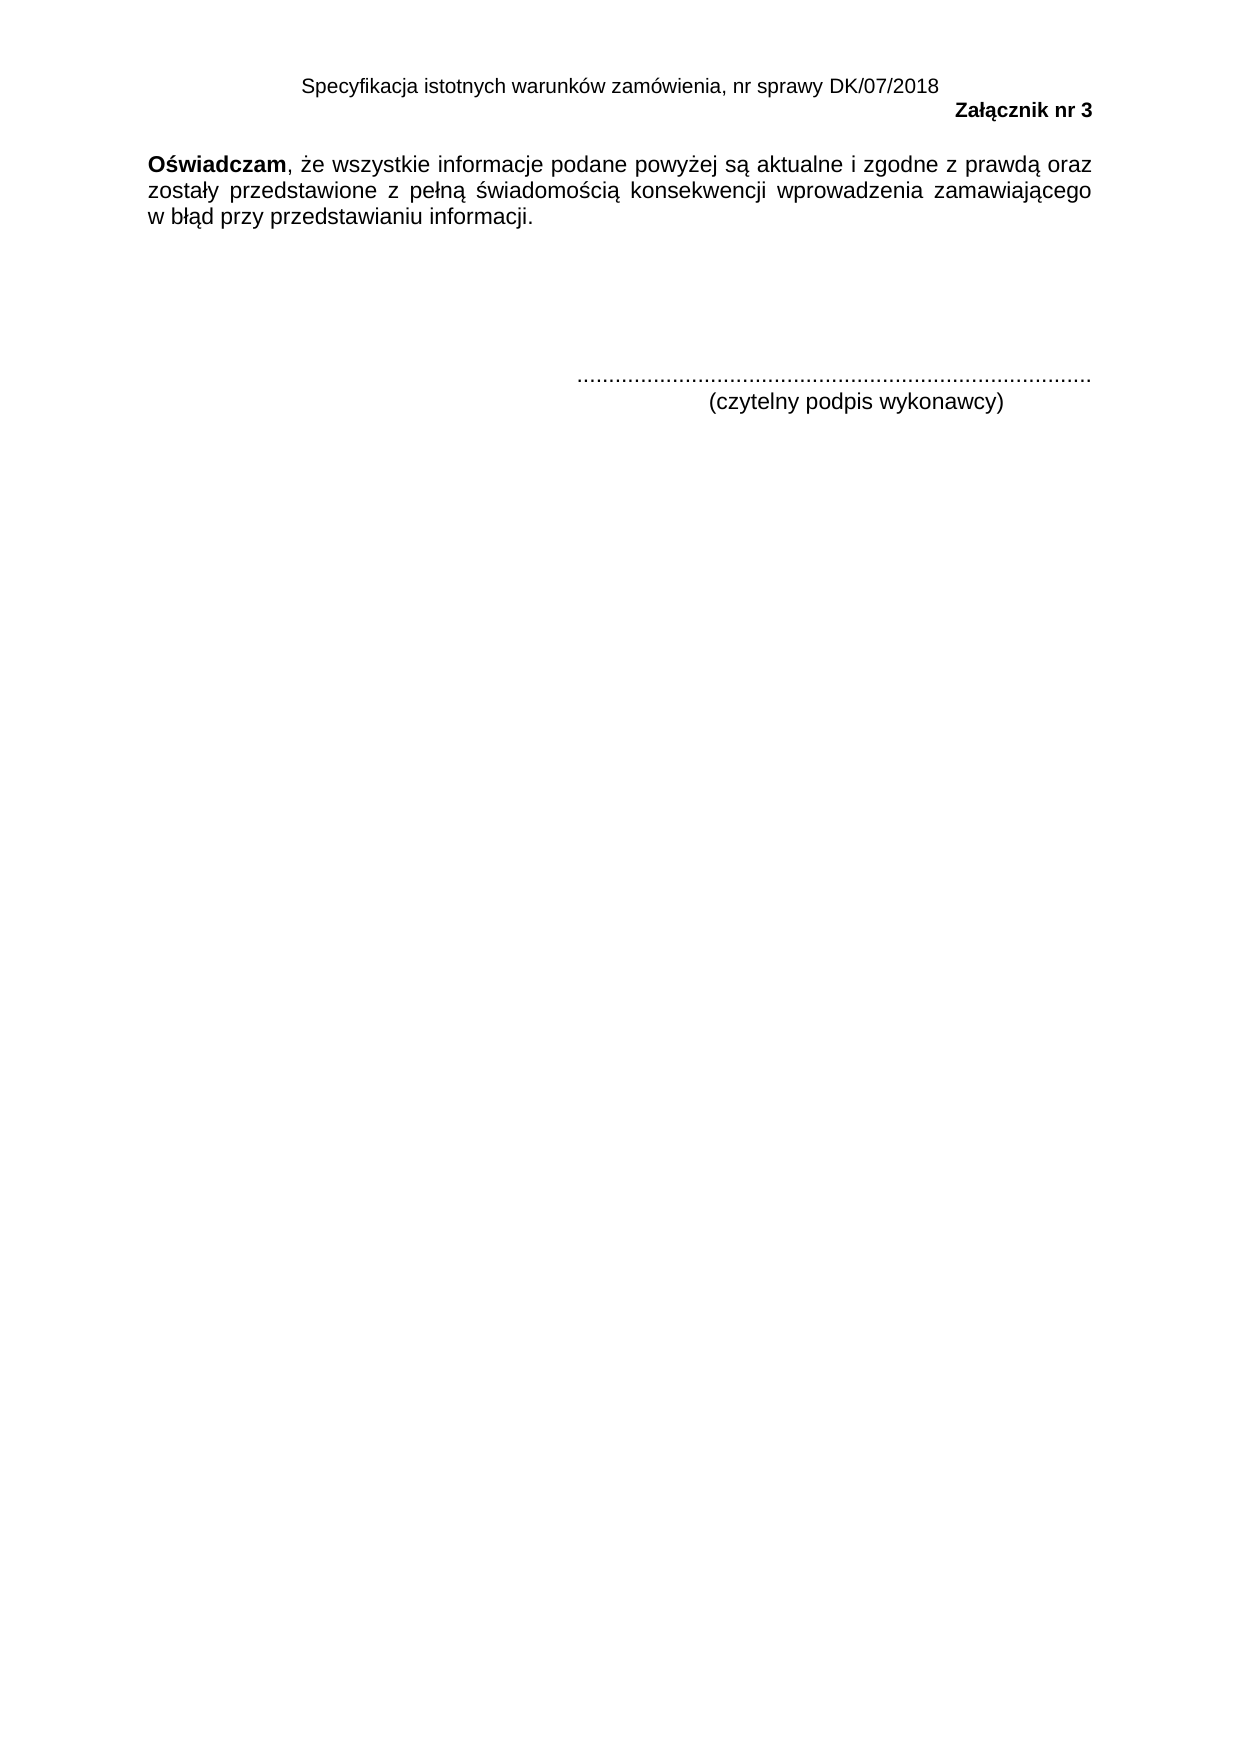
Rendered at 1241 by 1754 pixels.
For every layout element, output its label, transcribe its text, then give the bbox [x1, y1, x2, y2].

text (czytelny podpis wykonawcy) [620, 388, 1092, 414]
text Oświadczam, że wszystkie informacje podane powyżej są aktualne i zgodne z prawdą oraz zostały przedstawione z pełną świadomością konsekwencji wprowadzenia zamawiającego w błąd przy przedstawianiu informacji. [148, 151, 1092, 229]
text ................................................................................. [148, 361, 1092, 388]
